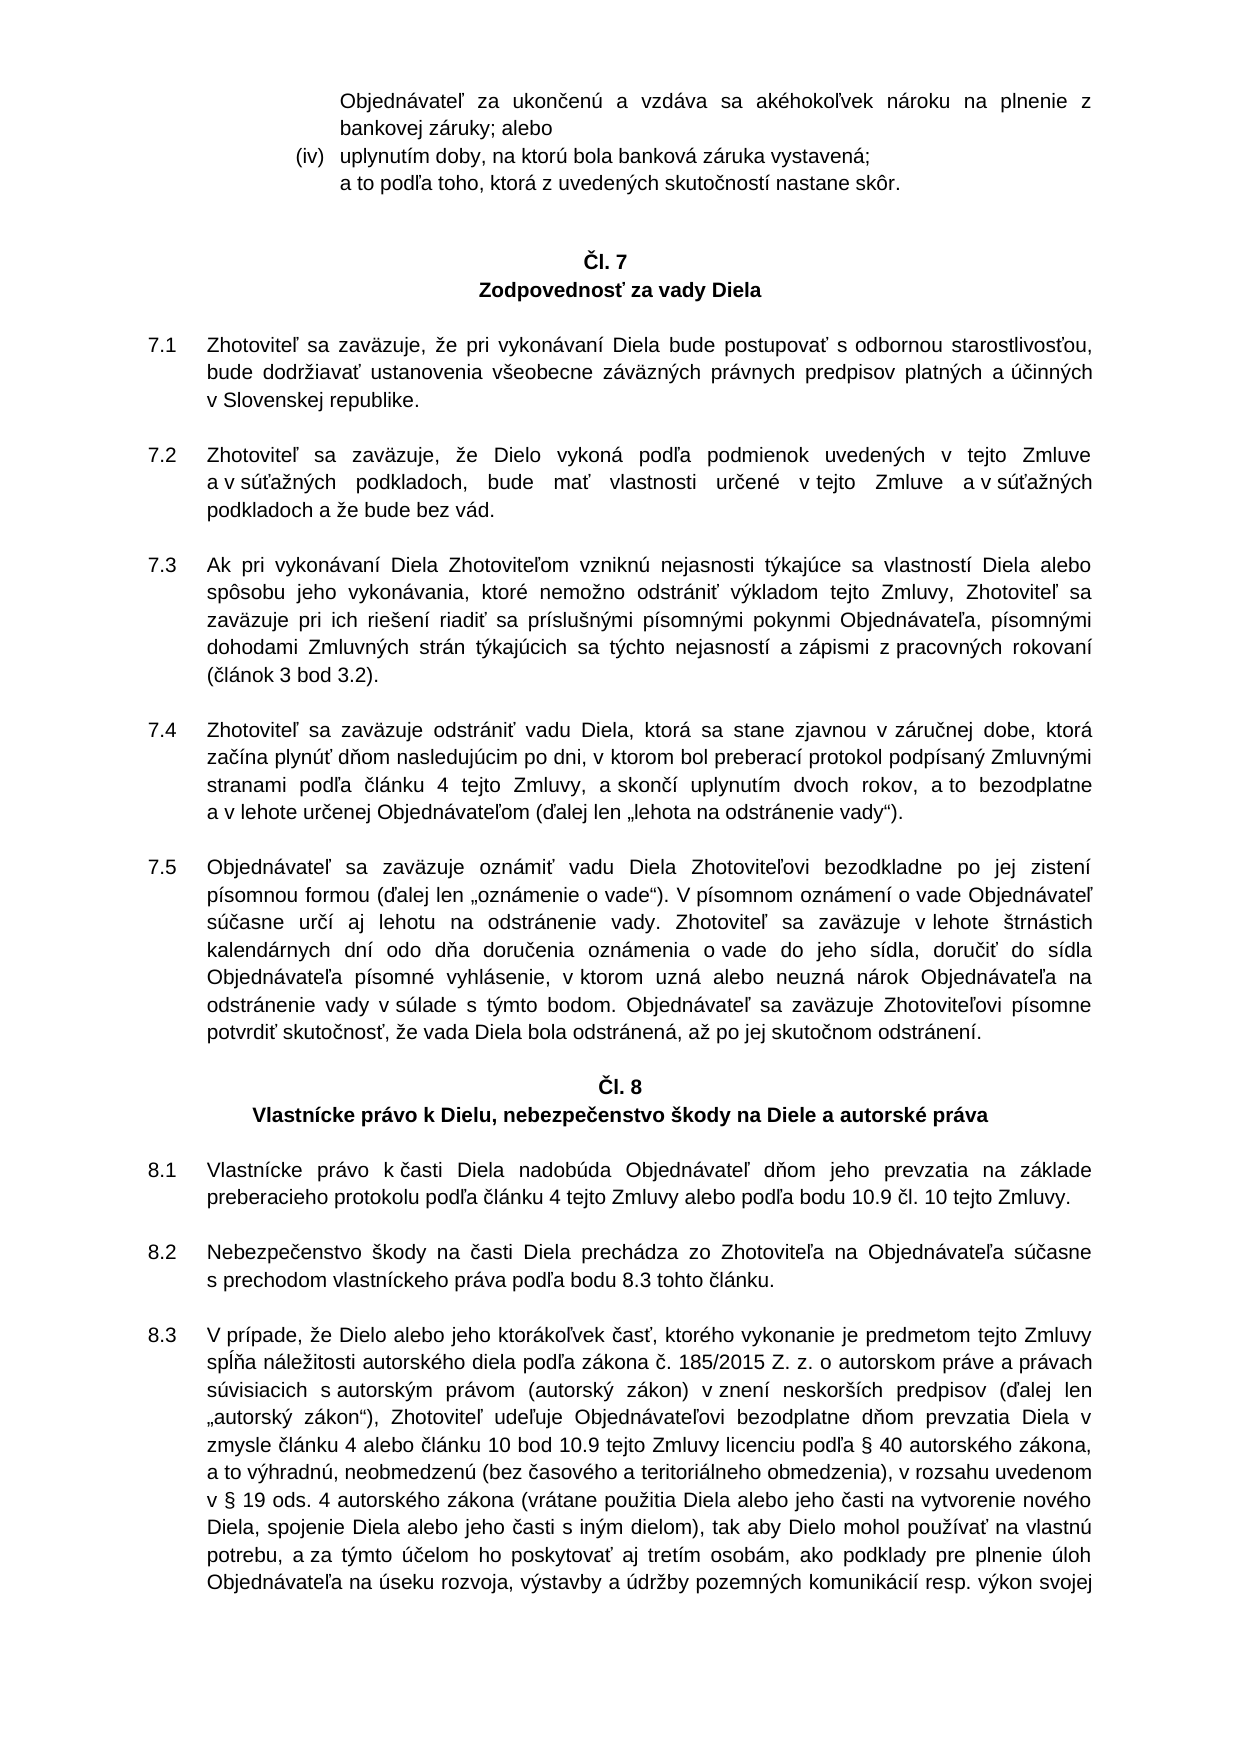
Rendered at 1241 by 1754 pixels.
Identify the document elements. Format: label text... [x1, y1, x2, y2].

text 7.3 Ak pri vykonávaní Diela Zhotoviteľom vzniknú nejasnosti týkajúce sa vlastností Diela alebo spôsobu jeho vykonávania, ktoré nemožno odstrániť výkladom tejto Zmluvy, Zhotoviteľ sa zaväzuje pri ich riešení riadiť sa príslušnými písomnými pokynmi Objednávateľa, písomnými dohodami Zmluvných strán týkajúcich sa týchto nejasností a zápismi z pracovných rokovaní (článok 3 bod 3.2). [148, 553, 1093, 687]
text Vlastnícke právo k Dielu, nebezpečenstvo škody na Diele a autorské práva [148, 1103, 1093, 1127]
text Čl. 7 [148, 250, 1093, 274]
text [295, 89, 1093, 140]
text Zodpovednosť za vady Diela [148, 278, 1093, 302]
text Čl. 8 [148, 1075, 1093, 1099]
text 7.5 Objednávateľ sa zaväzuje oznámiť vadu Diela Zhotoviteľovi bezodkladne po jej zistení písomnou formou (ďalej len „oznámenie o vade“). V písomnom oznámení o vade Objednávateľ súčasne určí aj lehotu na odstránenie vady. Zhotoviteľ sa zaväzuje v lehote štrnástich kalendárnych dní odo dňa doručenia oznámenia o vade do jeho sídla, doručiť do sídla Objednávateľa písomné vyhlásenie, v ktorom uzná alebo neuzná nárok Objednávateľa na odstránenie vady v súlade s týmto bodom. Objednávateľ sa zaväzuje Zhotoviteľovi písomne potvrdiť skutočnosť, že vada Diela bola odstránená, až po jej skutočnom odstránení. [148, 855, 1093, 1044]
list Nebezpečenstvo škody na časti Diela prechádza zo Zhotoviteľa na Objednávateľa súčasne s prechodom vlastníckeho práva podľa bodu 8.3 tohto článku. [148, 1240, 1093, 1292]
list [148, 1323, 1093, 1594]
list Vlastnícke právo k časti Diela nadobúda Objednávateľ dňom jeho prevzatia na základe preberacieho protokolu podľa článku 4 tejto Zmluvy alebo podľa bodu 10.9 čl. 10 tejto Zmluvy. [148, 1158, 1093, 1209]
text 7.1 Zhotoviteľ sa zaväzuje, že pri vykonávaní Diela bude postupovať s odbornou starostlivosťou, bude dodržiavať ustanovenia všeobecne záväzných právnych predpisov platných a účinných v Slovenskej republike. [148, 333, 1093, 412]
text a to podľa toho, ktorá z uvedených skutočností nastane skôr. [339, 171, 1093, 195]
text 7.2 Zhotoviteľ sa zaväzuje, že Dielo vykoná podľa podmienok uvedených v tejto Zmluve a v súťažných podkladoch, bude mať vlastnosti určené v tejto Zmluve a v súťažných podkladoch a že bude bez vád. [148, 443, 1093, 522]
text (iv) uplynutím doby, na ktorú bola banková záruka vystavená; [295, 144, 1093, 168]
text 7.4 Zhotoviteľ sa zaväzuje odstrániť vadu Diela, ktorá sa stane zjavnou v záručnej dobe, ktorá začína plynúť dňom nasledujúcim po dni, v ktorom bol preberací protokol podpísaný Zmluvnými stranami podľa článku 4 tejto Zmluvy, a skončí uplynutím dvoch rokov, a to bezodplatne a v lehote určenej Objednávateľom (ďalej len „lehota na odstránenie vady“). [148, 718, 1093, 824]
